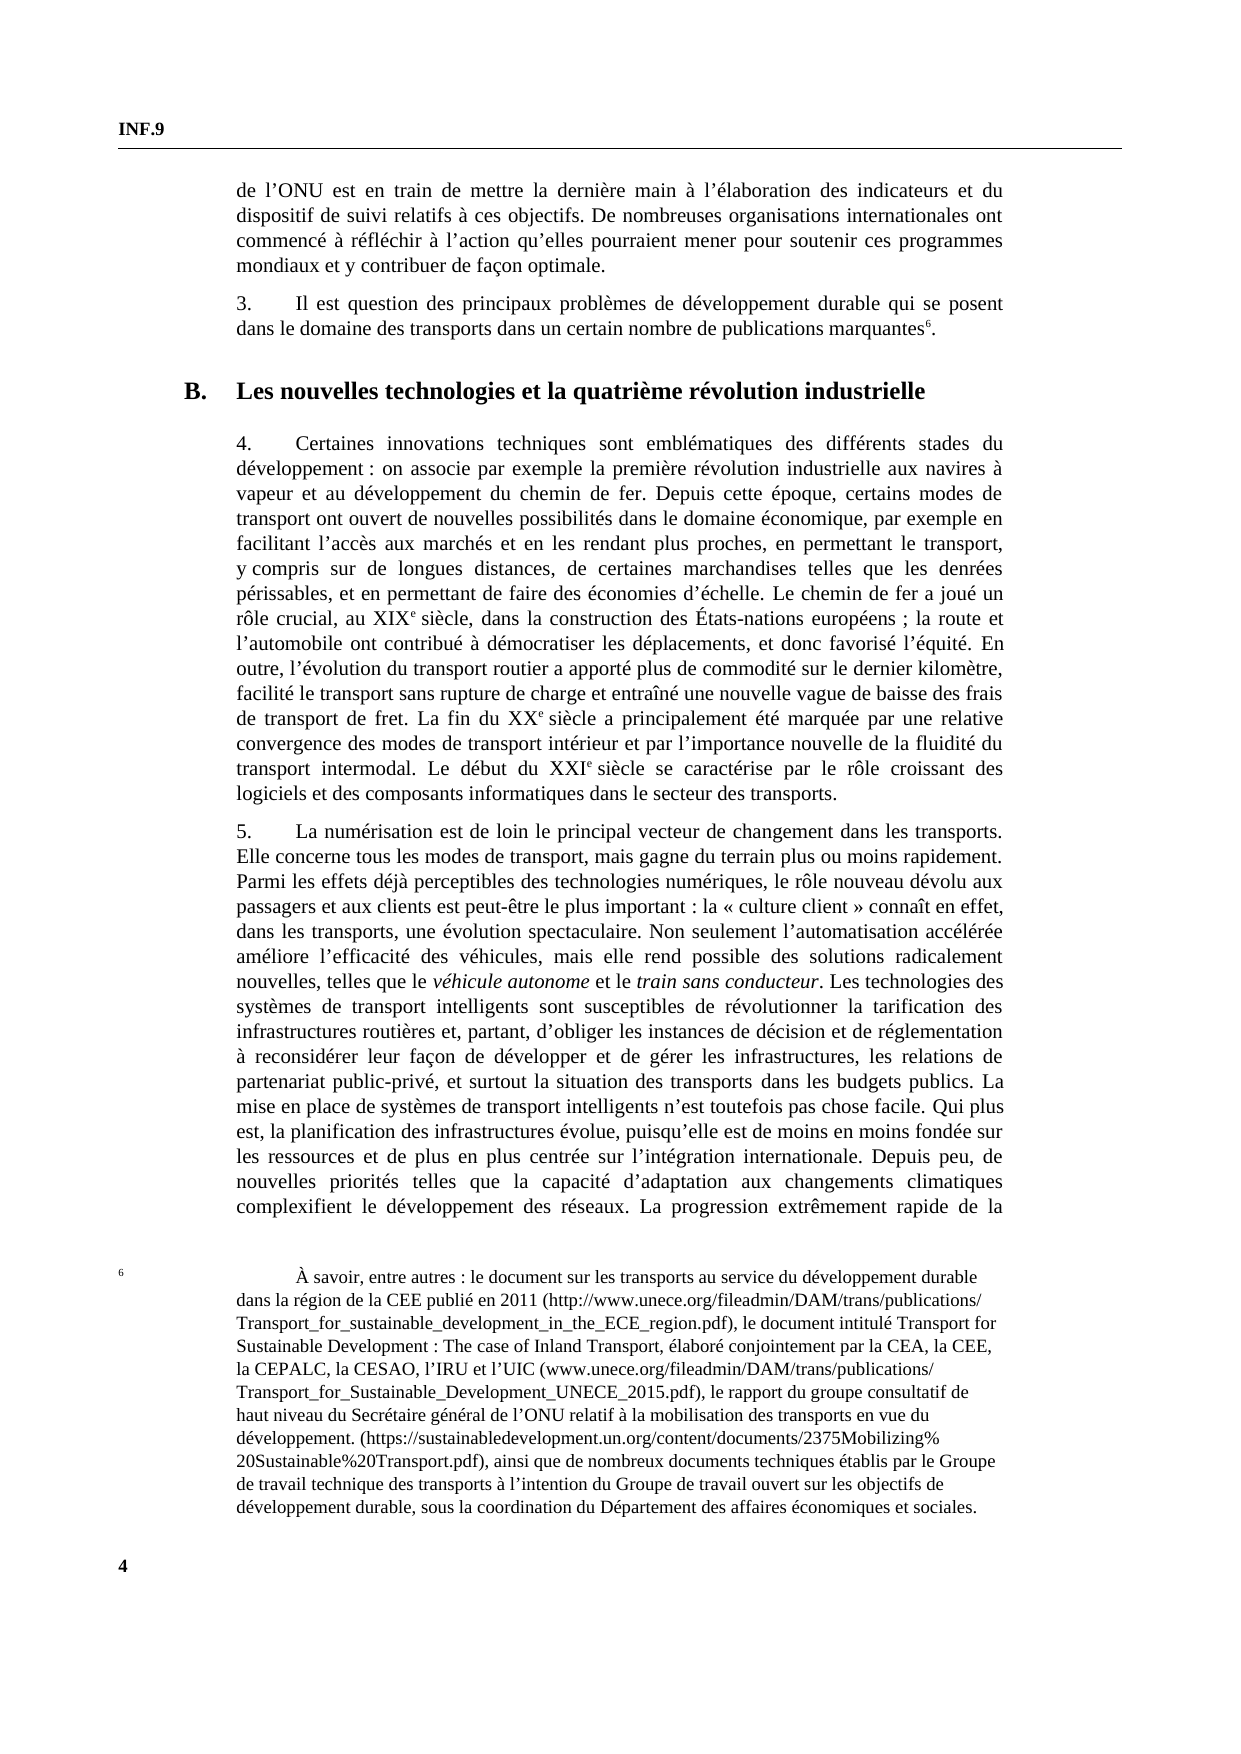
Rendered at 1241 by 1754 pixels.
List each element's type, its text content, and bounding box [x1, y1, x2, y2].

list Certaines innovations techniques sont emblématiques des différents stades du développement : on associe par exemple la première révolution industrielle aux navires à vapeur et au développement du chemin de fer. Depuis cette époque, certains modes de transport ont ouvert de nouvelles possibilités dans le domaine économique, par exemple en facilitant l’accès aux marchés et en les rendant plus proches, en permettant le transport, y compris sur de longues distances, de certaines marchandises telles que les denrées périssables, et en permettant de faire des économies d’échelle. Le chemin de fer a joué un rôle crucial, au XIXe siècle, dans la construction des États-nations européens ; la route et l’automobile ont contribué à démocratiser les déplacements, et donc favorisé l’équité. En outre, l’évolution du transport routier a apporté plus de commodité sur le dernier kilomètre, facilité le transport sans rupture de charge et entraîné une nouvelle vague de baisse des frais de transport de fret. La fin du XXe siècle a principalement été marquée par une relative convergence des modes de transport intérieur et par l’importance nouvelle de la fluidité du transport intermodal. Le début du XXIe siècle se caractérise par le rôle croissant des logiciels et des composants informatiques dans le secteur des transports. [236, 430, 1004, 805]
list Il est question des principaux problèmes de développement durable qui se posent dans le domaine des transports dans un certain nombre de publications marquantes. [236, 290, 1004, 340]
list La numérisation est de loin le principal vecteur de changement dans les transports. Elle concerne tous les modes de transport, mais gagne du terrain plus ou moins rapidement. Parmi les effets déjà perceptibles des technologies numériques, le rôle nouveau dévolu aux passagers et aux clients est peut-être le plus important : la « culture client » connaît en effet, dans les transports, une évolution spectaculaire. Non seulement l’automatisation accélérée améliore l’efficacité des véhicules, mais elle rend possible des solutions radicalement nouvelles, telles que le véhicule autonome et le train sans conducteur. Les technologies des systèmes de transport intelligents sont susceptibles de révolutionner la tarification des infrastructures routières et, partant, d’obliger les instances de décision et de réglementation à reconsidérer leur façon de développer et de gérer les infrastructures, les relations de partenariat public-privé, et surtout la situation des transports dans les budgets publics. La mise en place de systèmes de transport intelligents n’est toutefois pas chose facile. Qui plus est, la planification des infrastructures évolue, puisqu’elle est de moins en moins fondée sur les ressources et de plus en plus centrée sur l’intégration internationale. Depuis peu, de nouvelles priorités telles que la capacité d’adaptation aux changements climatiques complexifient le développement des réseaux. La progression extrêmement rapide de la numérisation rend nécessaire un resserrement de la coopération stratégique entre les secteurs des transports et des télécommunications. [236, 818, 1004, 1218]
text B. Les nouvelles technologies et la quatrième révolution industrielle [118, 377, 1004, 405]
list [236, 177, 1004, 277]
